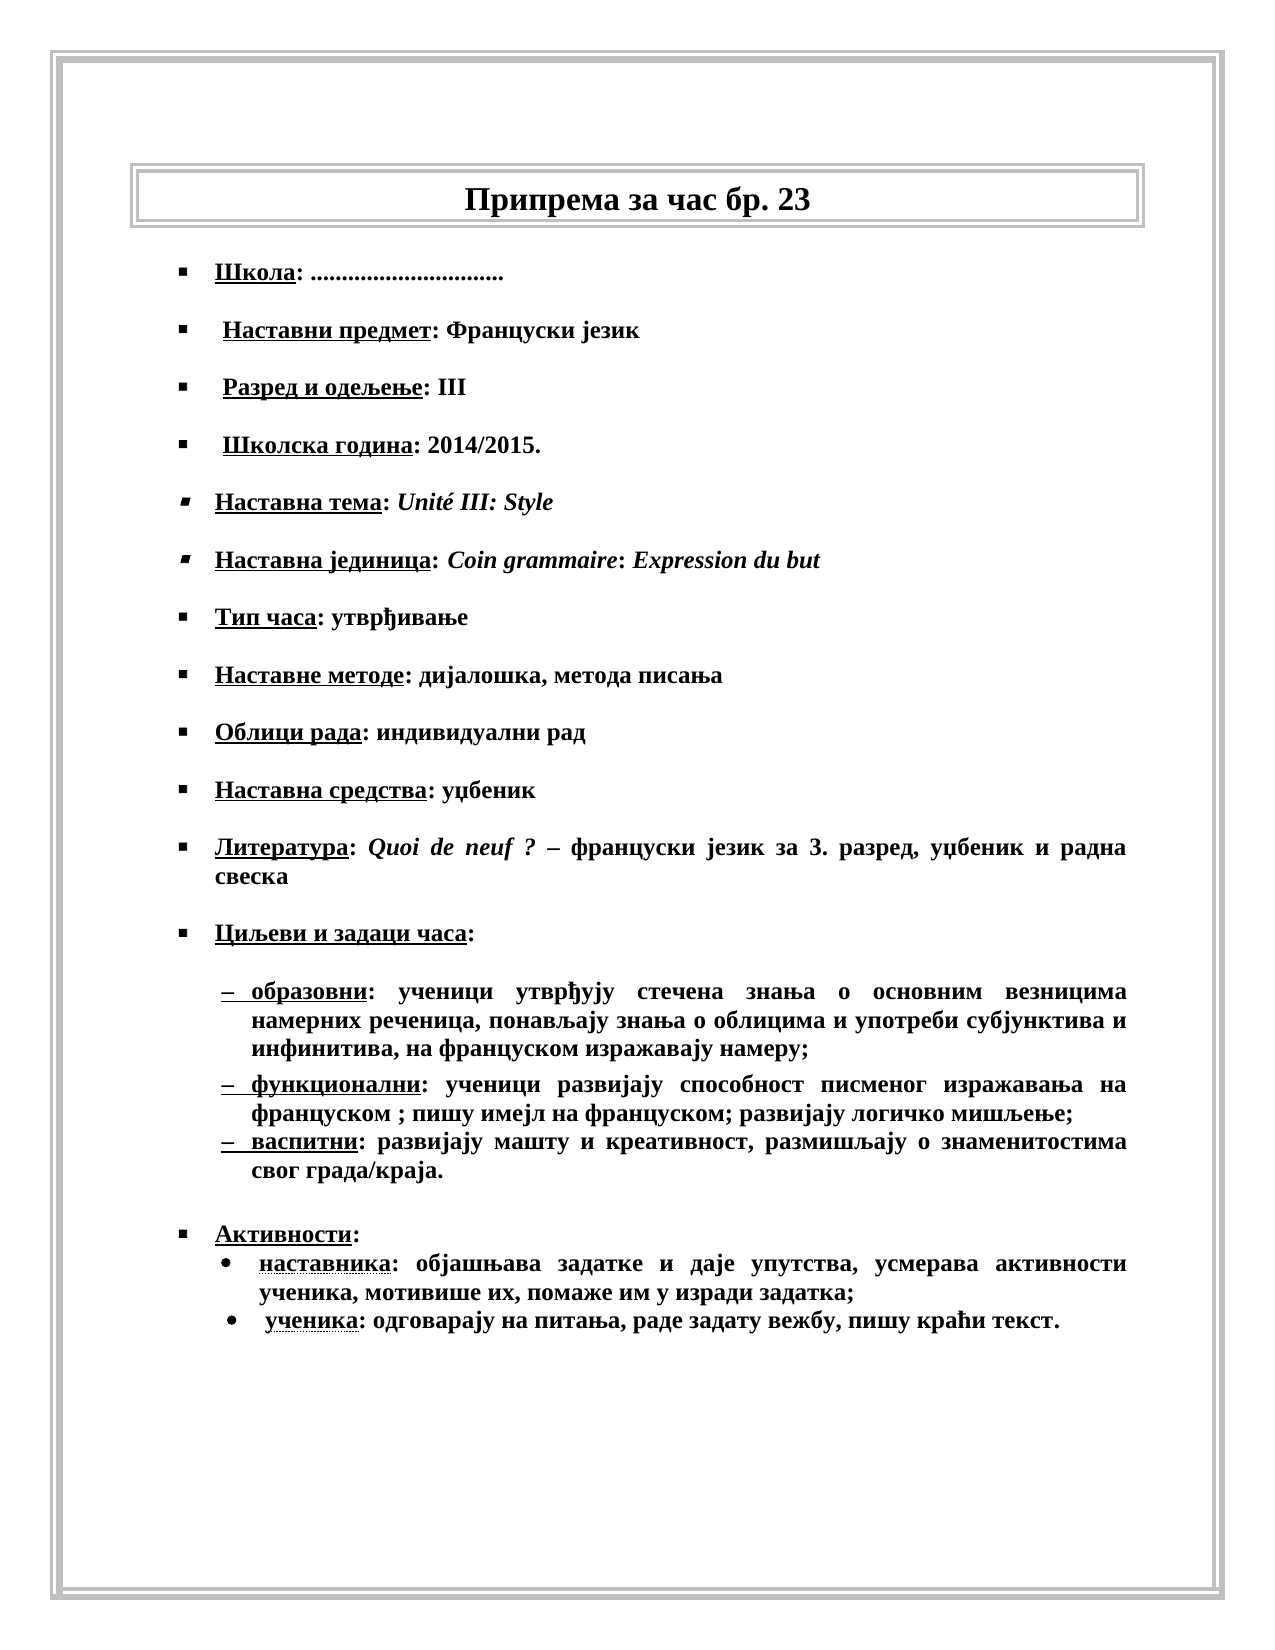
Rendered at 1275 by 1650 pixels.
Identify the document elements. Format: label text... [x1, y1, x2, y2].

list образовни: ученици утврђују стечена знања о основним везницима намерних реченица, понављају знања о облицима и употреби субјунктива и инфинитива, на француском изражавају намеру; [221, 976, 1127, 1062]
list Наставна средства: уџбеник [177, 775, 1127, 803]
list Тип часа: утврђивање [177, 602, 1127, 631]
list Наставне методе: дијалошка, метода писања [177, 660, 1127, 688]
list Школска година: 2014/2015. [177, 430, 1127, 458]
list Школа: ............................... [177, 257, 1127, 286]
list Наставна тема: Unité III: Style [177, 487, 1127, 516]
list функционални: ученици развијају способност писменог изражавања на француском ; пишу имејл на француском; развијају логичко мишљење; [221, 1069, 1127, 1126]
list Наставни предмет: Француски језик [177, 315, 1127, 343]
list ученика: одговарају на питања, раде задату вежбу, пишу краћи текст. [227, 1306, 1127, 1334]
list Активности: [177, 1219, 1127, 1248]
list Наставна јединица: Coin grammaire: Expression du but [177, 545, 1127, 573]
list Литература: Quoi de neuf ? – француски језик за 3. разред, уџбеник и радна свеска [177, 832, 1127, 890]
list наставника: објашњава задатке и даје упутства, усмерава активности ученика, мотивише их, помаже им у изради задатка; [221, 1248, 1127, 1306]
list васпитни: развијају машту и креативност, размишљају о знаменитостима свог града/краја. [221, 1126, 1127, 1184]
text Припрема за час бр. 23 [133, 166, 1142, 225]
list Циљеви и задаци часа: [177, 918, 1127, 947]
list Облици рада: индивидуални рад [177, 717, 1127, 746]
list Разред и одељење: III [177, 372, 1127, 401]
